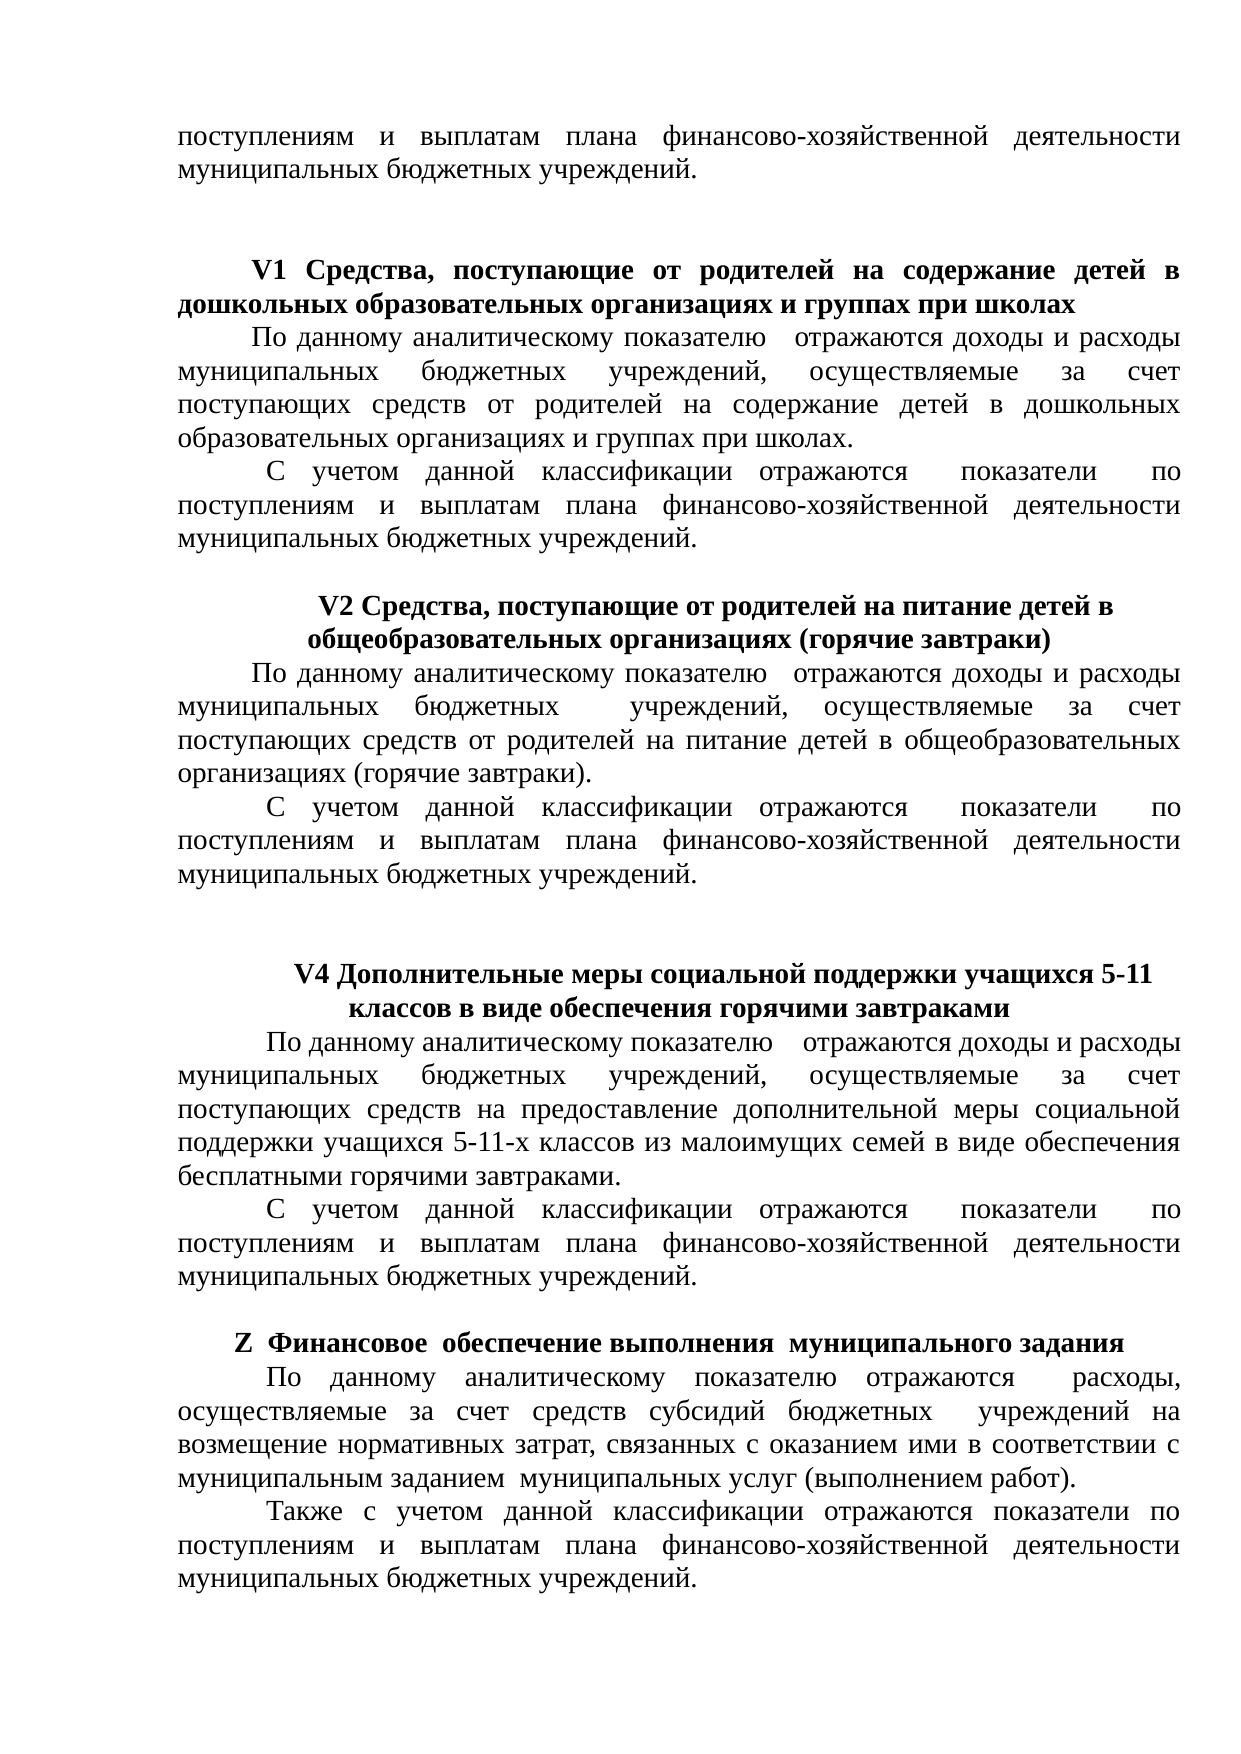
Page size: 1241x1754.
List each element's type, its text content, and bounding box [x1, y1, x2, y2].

text V1 Средства, поступающие от родителей на содержание детей в дошкольных образовательных организациях и группах при школах [177, 252, 1181, 319]
text Z Финансовое обеспечение выполнения муниципального задания [177, 1326, 1181, 1359]
text По данному аналитическому показателю отражаются расходы, осуществляемые за счет средств субсидий бюджетных учреждений на возмещение нормативных затрат, связанных с оказанием ими в соответствии с муниципальным заданием муниципальных услуг (выполнением работ). [177, 1359, 1181, 1493]
text По данному аналитическому показателю отражаются доходы и расходы муниципальных бюджетных учреждений, осуществляемые за счет поступающих средств на предоставление дополнительной меры социальной поддержки учащихся 5-11-х классов из малоимущих семей в виде обеспечения бесплатными горячими завтраками. [177, 1024, 1181, 1191]
text Также с учетом данной классификации отражаются показатели по поступлениям и выплатам плана финансово-хозяйственной деятельности муниципальных бюджетных учреждений. [177, 1493, 1181, 1594]
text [177, 118, 1181, 185]
text По данному аналитическому показателю отражаются доходы и расходы муниципальных бюджетных учреждений, осуществляемые за счет поступающих средств от родителей на питание детей в общеобразовательных организациях (горячие завтраки). [177, 655, 1181, 789]
text V4 Дополнительные меры социальной поддержки учащихся 5-11 классов в виде обеспечения горячими завтраками [177, 957, 1181, 1024]
text По данному аналитическому показателю отражаются доходы и расходы муниципальных бюджетных учреждений, осуществляемые за счет поступающих средств от родителей на содержание детей в дошкольных образовательных организациях и группах при школах. [177, 319, 1181, 453]
text V2 Средства, поступающие от родителей на питание детей в общеобразовательных организациях (горячие завтраки) [177, 588, 1181, 655]
